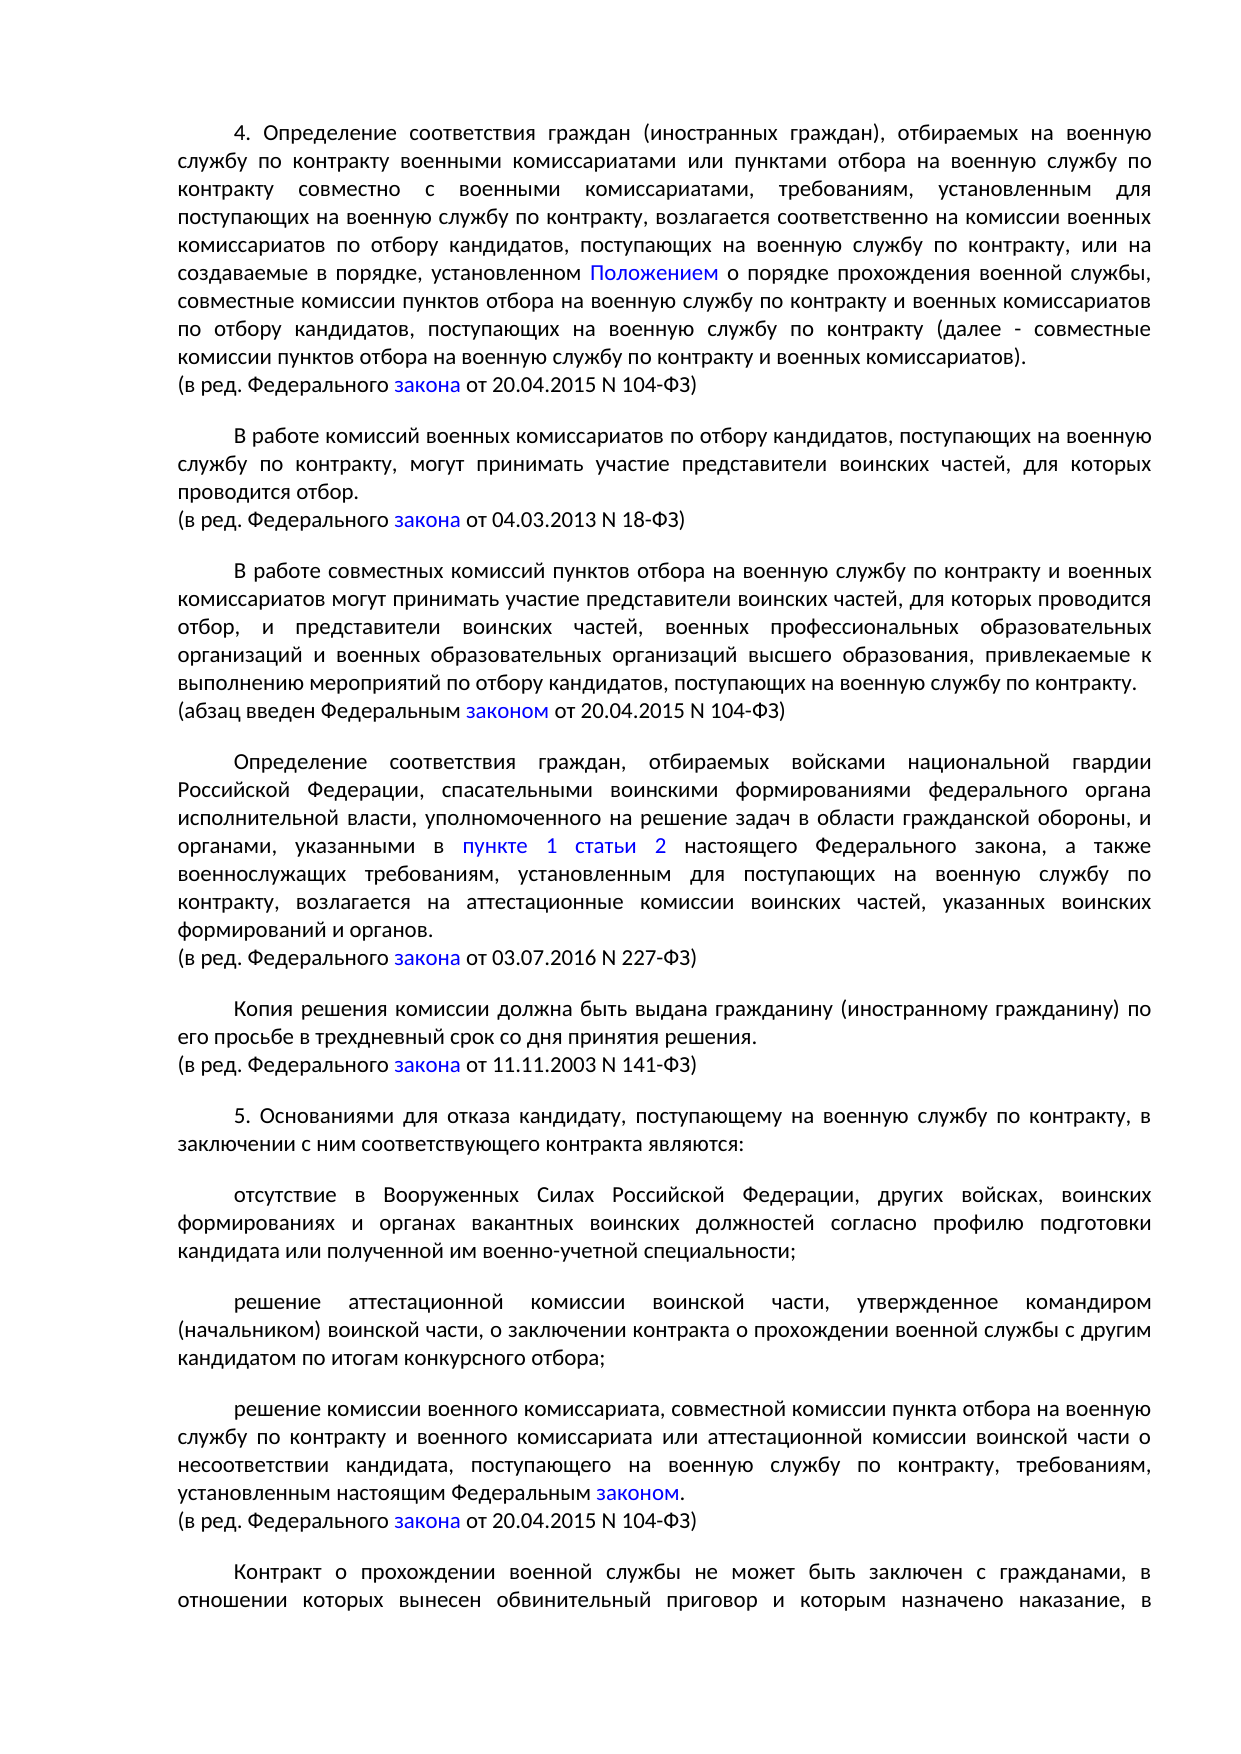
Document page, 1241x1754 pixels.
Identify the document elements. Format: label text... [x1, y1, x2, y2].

text решение аттестационной комиссии воинской части, утвержденное командиром (начальником) воинской части, о заключении контракта о прохождении военной службы с другим кандидатом по итогам конкурсного отбора; [177, 1287, 1152, 1371]
text отсутствие в Вооруженных Силах Российской Федерации, других войсках, воинских формированиях и органах вакантных воинских должностей согласно профилю подготовки кандидата или полученной им военно-учетной специальности; [177, 1180, 1152, 1264]
text (в ред. Федерального закона от 03.07.2016 N 227-ФЗ) [177, 943, 1152, 971]
text (в ред. Федерального закона от 20.04.2015 N 104-ФЗ) [177, 370, 1152, 398]
text (в ред. Федерального закона от 04.03.2013 N 18-ФЗ) [177, 505, 1152, 533]
text Копия решения комиссии должна быть выдана гражданину (иностранному гражданину) по его просьбе в трехдневный срок со дня принятия решения. [177, 994, 1152, 1050]
text 5. Основаниями для отказа кандидату, поступающему на военную службу по контракту, в заключении с ним соответствующего контракта являются: [177, 1101, 1152, 1157]
text Определение соответствия граждан, отбираемых войсками национальной гвардии Российской Федерации, спасательными воинскими формированиями федерального органа исполнительной власти, уполномоченного на решение задач в области гражданской обороны, и органами, указанными в пункте 1 статьи 2 настоящего Федерального закона, а также военнослужащих требованиям, установленным для поступающих на военную службу по контракту, возлагается на аттестационные комиссии воинских частей, указанных воинских формирований и органов. [177, 747, 1152, 943]
text (в ред. Федерального закона от 20.04.2015 N 104-ФЗ) [177, 1506, 1152, 1534]
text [177, 1557, 1152, 1613]
text 4. Определение соответствия граждан (иностранных граждан), отбираемых на военную службу по контракту военными комиссариатами или пунктами отбора на военную службу по контракту совместно с военными комиссариатами, требованиям, установленным для поступающих на военную службу по контракту, возлагается соответственно на комиссии военных комиссариатов по отбору кандидатов, поступающих на военную службу по контракту, или на создаваемые в порядке, установленном Положением о порядке прохождения военной службы, совместные комиссии пунктов отбора на военную службу по контракту и военных комиссариатов по отбору кандидатов, поступающих на военную службу по контракту (далее - совместные комиссии пунктов отбора на военную службу по контракту и военных комиссариатов). [177, 118, 1152, 370]
text В работе совместных комиссий пунктов отбора на военную службу по контракту и военных комиссариатов могут принимать участие представители воинских частей, для которых проводится отбор, и представители воинских частей, военных профессиональных образовательных организаций и военных образовательных организаций высшего образования, привлекаемые к выполнению мероприятий по отбору кандидатов, поступающих на военную службу по контракту. [177, 556, 1152, 696]
text (абзац введен Федеральным законом от 20.04.2015 N 104-ФЗ) [177, 696, 1152, 724]
text решение комиссии военного комиссариата, совместной комиссии пункта отбора на военную службу по контракту и военного комиссариата или аттестационной комиссии воинской части о несоответствии кандидата, поступающего на военную службу по контракту, требованиям, установленным настоящим Федеральным законом. [177, 1394, 1152, 1506]
text (в ред. Федерального закона от 11.11.2003 N 141-ФЗ) [177, 1050, 1152, 1078]
text В работе комиссий военных комиссариатов по отбору кандидатов, поступающих на военную службу по контракту, могут принимать участие представители воинских частей, для которых проводится отбор. [177, 421, 1152, 505]
